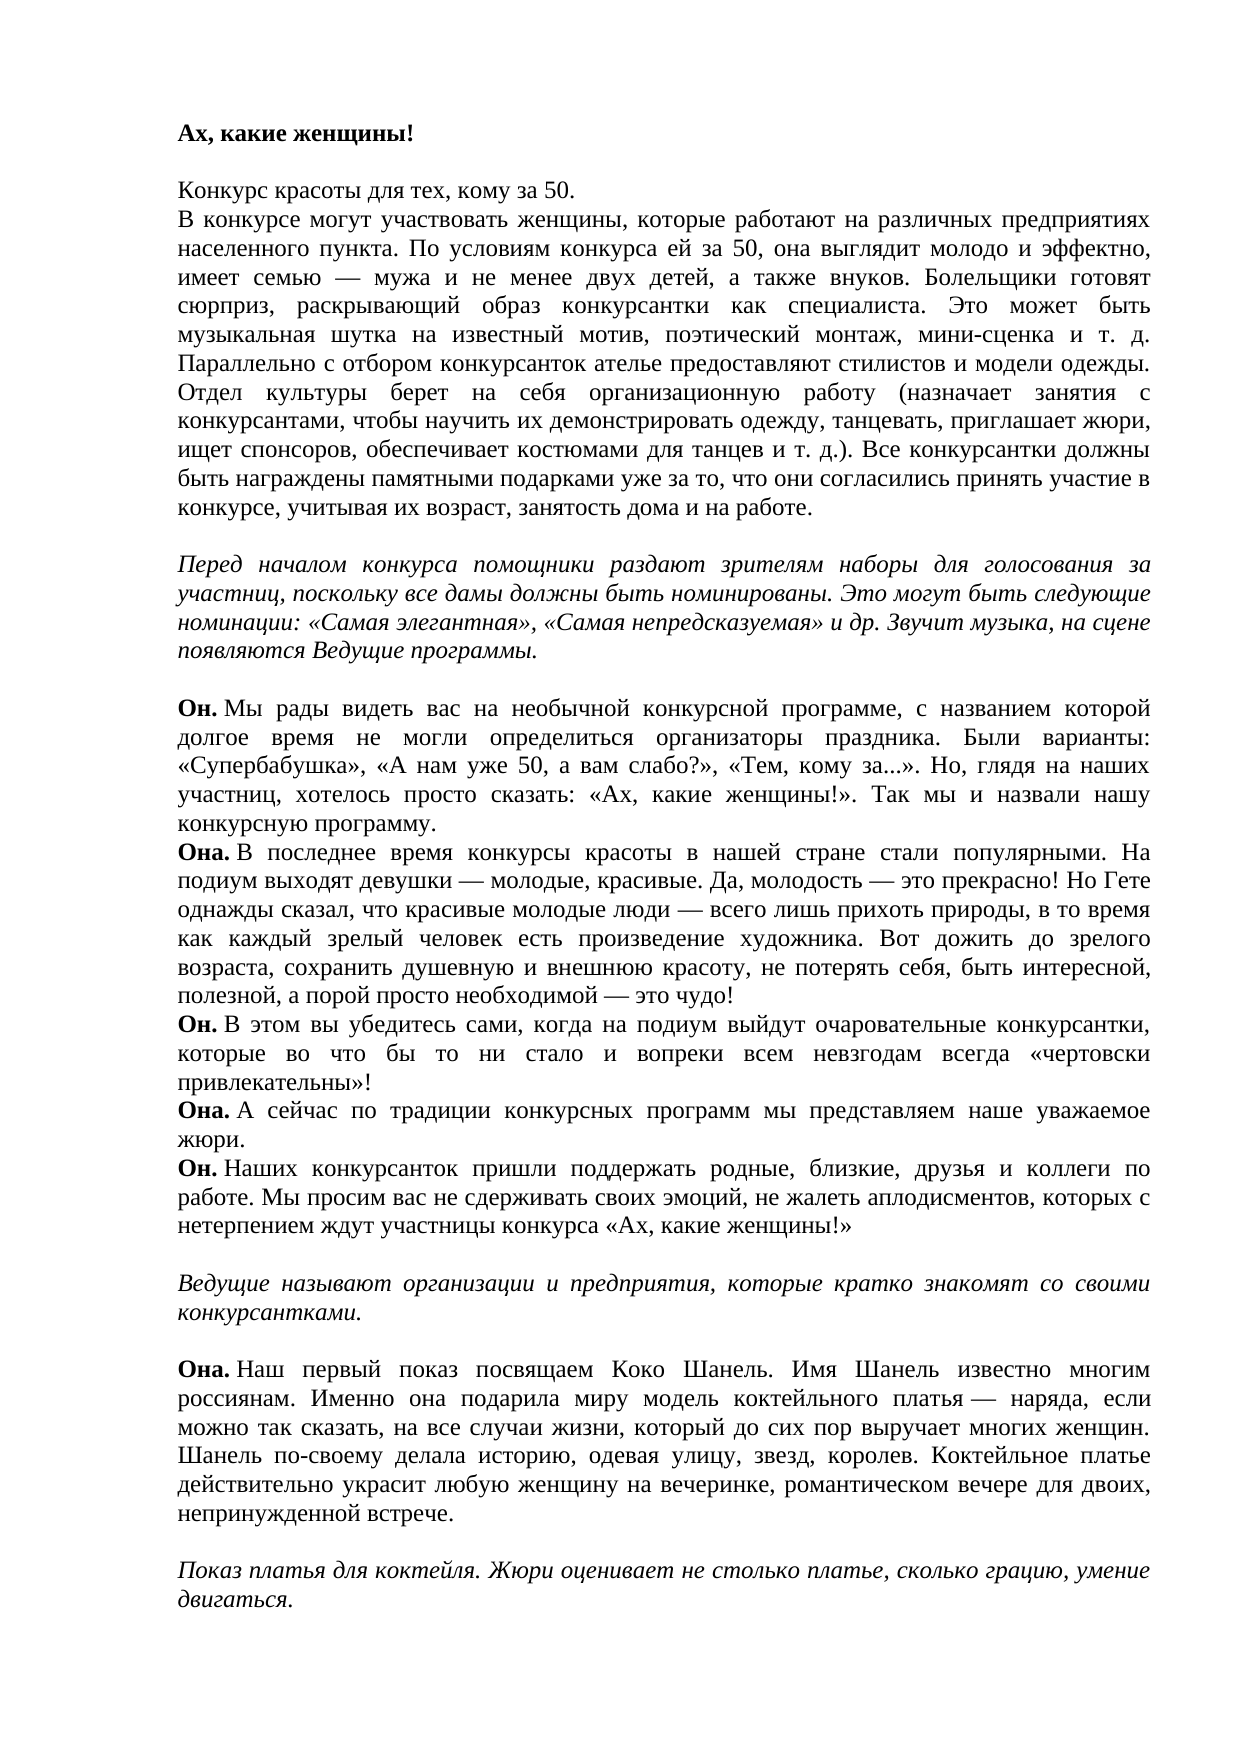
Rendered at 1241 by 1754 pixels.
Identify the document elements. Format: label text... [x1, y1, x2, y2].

text В конкурсе могут участвовать женщины, которые работают на различных предприятиях населенного пункта. По условиям конкурса ей за 50, она выглядит молодо и эффектно, имеет семью — мужа и не менее двух детей, а также внуков. Болельщики готовят сюрприз, раскрывающий образ конкурсантки как специалиста. Это может быть музыкальная шутка на известный мотив, поэтический монтаж, мини-сценка и т. д. Параллельно с отбором конкурсанток ателье предоставляют стилистов и модели одежды. Отдел культуры берет на себя организационную работу (назначает занятия с конкурсантами, чтобы научить их демонстрировать одежду, танцевать, приглашает жюри, ищет спонсоров, обеспечивает костюмами для танцев и т. д.). Все конкурсантки должны быть награждены памятными подарками уже за то, что они согласились принять участие в конкурсе, учитывая их возраст, занятость дома и на работе. [177, 204, 1152, 521]
text Он. В этом вы убедитесь сами, когда на подиум выйдут очаровательные конкурсантки, которые во что бы то ни стало и вопреки всем невзгодам всегда «чертовски привлекательны»! [177, 1009, 1152, 1096]
text Конкурс красоты для тех, кому за 50. [177, 176, 1152, 204]
text Он. Наших конкурсанток пришли поддержать родные, близкие, друзья и коллеги по работе. Мы просим вас не сдерживать своих эмоций, не жалеть аплодисментов, которых с нетерпением ждут участницы конкурса «Ах, какие женщины!» [177, 1153, 1152, 1239]
text Она. В последнее время конкурсы красоты в нашей стране стали популярными. На подиум выходят девушки — молодые, красивые. Да, молодость — это прекрасно! Но Гете однажды сказал, что красивые молодые люди — всего лишь прихоть природы, в то время как каждый зрелый человек есть произведение художника. Вот дожить до зрелого возраста, сохранить душевную и внешнюю красоту, не потерять себя, быть интересной, полезной, а порой просто необходимой — это чудо! [177, 837, 1152, 1009]
text Ах, какие женщины! [177, 118, 1152, 147]
text Он. Мы рады видеть вас на необычной конкурсной программе, с названием которой долгое время не могли определиться организаторы праздника. Были варианты: «Супербабушка», «А нам уже 50, а вам слабо?», «Тем, кому за...». Но, глядя на наших участниц, хотелось просто сказать: «Ах, какие женщины!». Так мы и назвали нашу конкурсную программу. [177, 693, 1152, 837]
text Перед началом конкурса помощники раздают зрителям наборы для голосования за участниц, поскольку все дамы должны быть номинированы. Это могут быть следующие номинации: «Самая элегантная», «Самая непредсказуемая» и др. Звучит музыка, на сцене появляются Ведущие программы. [177, 549, 1152, 664]
text Она. А сейчас по традиции конкурсных программ мы представляем наше уважаемое жюри. [177, 1096, 1152, 1153]
text Показ платья для коктейля. Жюри оценивает не столько платье, сколько грацию, умение двигаться. [177, 1556, 1152, 1613]
text Ведущие называют организации и предприятия, которые кратко знакомят со своими конкурсантками. [177, 1268, 1152, 1326]
text Она. Наш первый показ посвящаем Коко Шанель. Имя Шанель известно многим россиянам. Именно она подарила миру модель коктейльного платья — наряда, если можно так сказать, на все случаи жизни, который до сих пор выручает многих женщин. Шанель по-своему делала историю, одевая улицу, звезд, королев. Коктейльное платье действительно украсит любую женщину на вечеринке, романтическом вечере для двоих, непринужденной встрече. [177, 1354, 1152, 1527]
